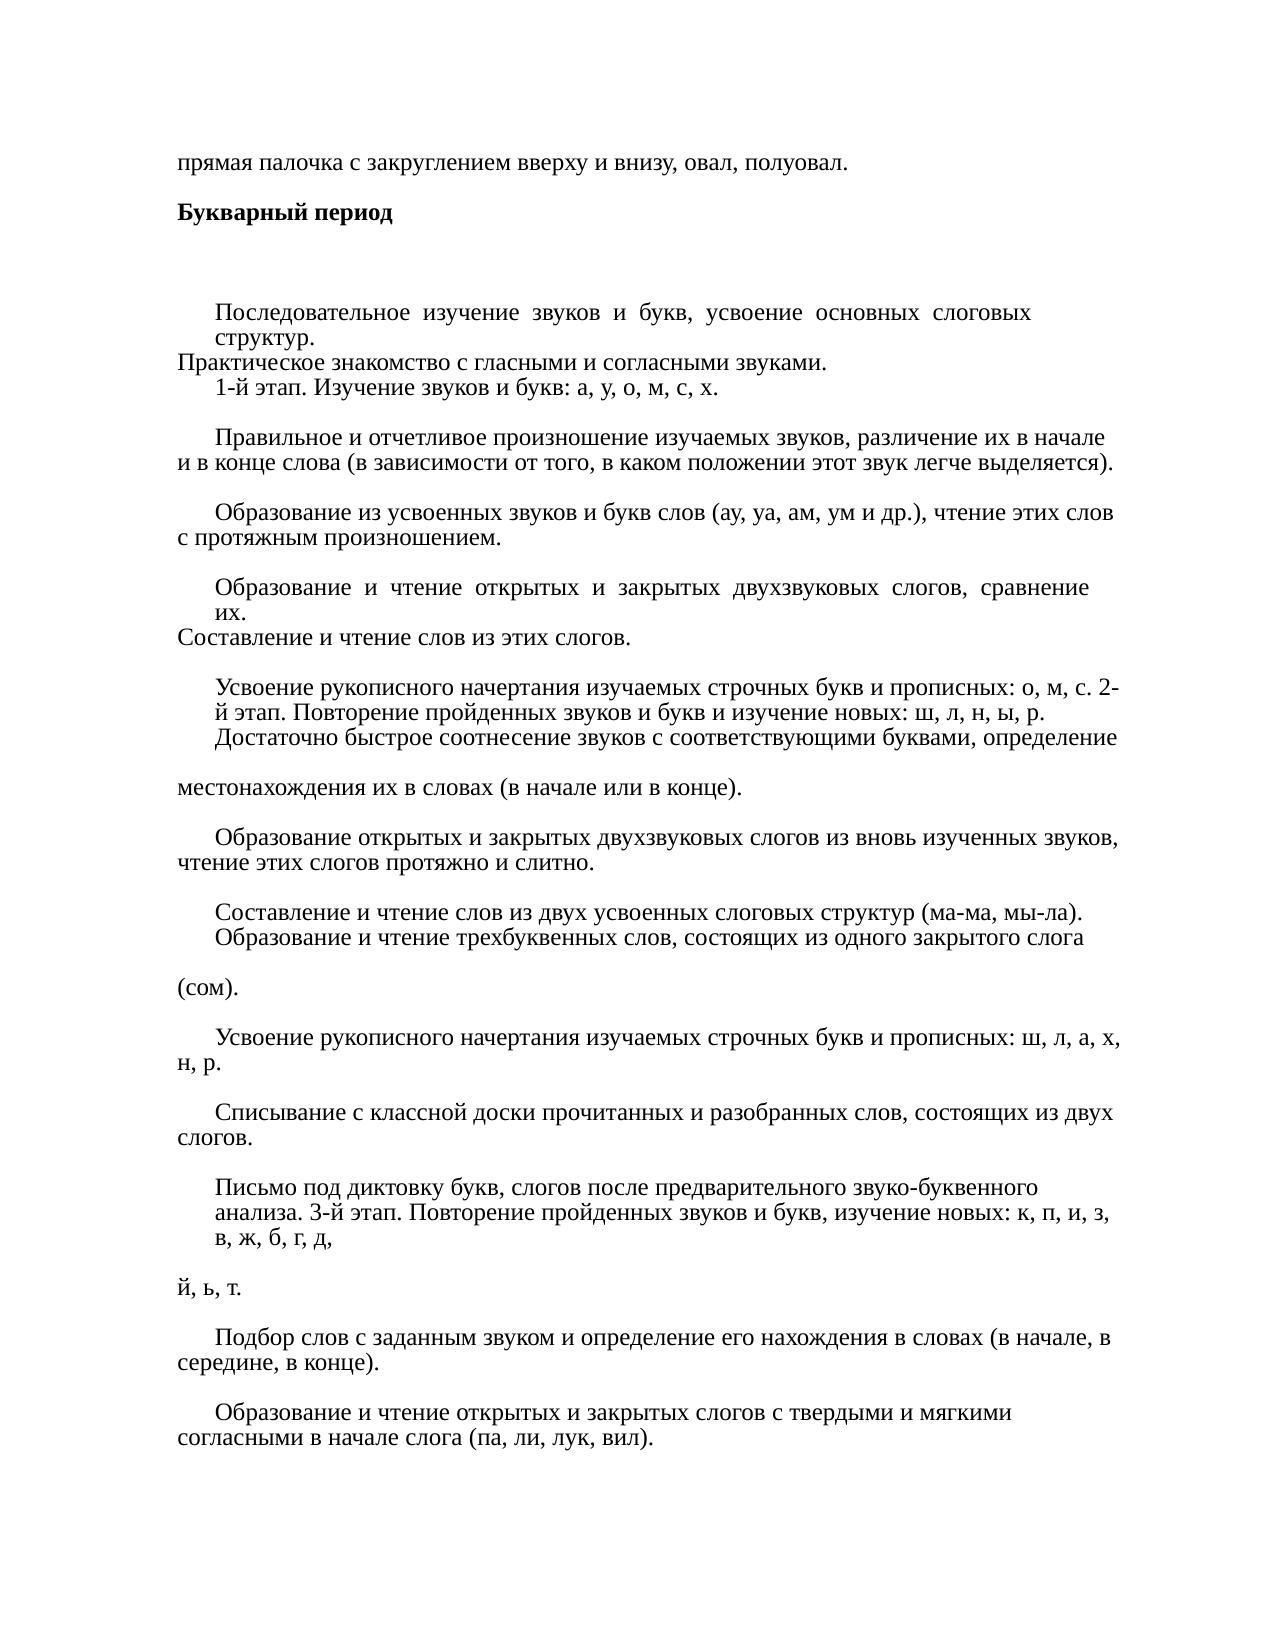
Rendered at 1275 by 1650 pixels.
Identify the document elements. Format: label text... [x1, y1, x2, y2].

text Практическое знакомство с гласными и согласными звуками. [177, 350, 1125, 375]
text Подбор слов с заданным звуком и определение его нахождения в словах (в начале, в середине, в конце). [177, 1325, 1123, 1375]
text Усвоение рукописного начертания изучаемых строчных букв и прописных: о, м, с. 2-й этап. Повторение пройденных звуков и букв и изучение новых: ш, л, н, ы, р. Достаточно быстрое соотнесение звуков с соответствующими буквами, определение [214, 675, 1125, 750]
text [177, 150, 1125, 175]
text Составление и чтение слов из этих слогов. [177, 625, 1125, 650]
text Букварный период [177, 200, 1125, 225]
text Составление и чтение слов из двух усвоенных слоговых структур (ма-ма, мы-ла). Образование и чтение трехбуквенных слов, состоящих из одного закрытого слога [214, 900, 1125, 950]
text местонахождения их в словах (в начале или в конце). [177, 775, 1125, 800]
text Образование из усвоенных звуков и букв слов (ау, уа, ам, ум и др.), чтение этих слов с протяжным произношением. [177, 500, 1125, 550]
text Образование и чтение открытых и закрытых слогов с твердыми и мягкими согласными в начале слога (па, ли, лук, вил). [177, 1400, 1123, 1450]
text Усвоение рукописного начертания изучаемых строчных букв и прописных: ш, л, а, х, н, р. [177, 1025, 1125, 1075]
text 1-й этап. Изучение звуков и букв: а, у, о, м, с, х. [214, 375, 1125, 400]
text (сом). [177, 975, 1125, 1000]
text Списывание с классной доски прочитанных и разобранных слов, состоящих из двух слогов. [177, 1100, 1123, 1150]
text й, ь, т. [177, 1275, 1125, 1300]
text Правильное и отчетливое произношение изучаемых звуков, различение их в начале и в конце слова (в зависимости от того, в каком положении этот звук легче выделяется). [177, 425, 1125, 475]
text Письмо под диктовку букв, слогов после предварительного звуко-буквенного анализа. 3-й этап. Повторение пройденных звуков и букв, изучение новых: к, п, и, з, в, ж, б, г, д, [214, 1175, 1123, 1250]
text Образование открытых и закрытых двухзвуковых слогов из вновь изученных звуков, чтение этих слогов протяжно и слитно. [177, 825, 1123, 875]
text Последовательное изучение звуков и букв, усвоение основных слоговых структур. [214, 300, 1125, 350]
text Образование и чтение открытых и закрытых двухзвуковых слогов, сравнение их. [214, 575, 1125, 625]
